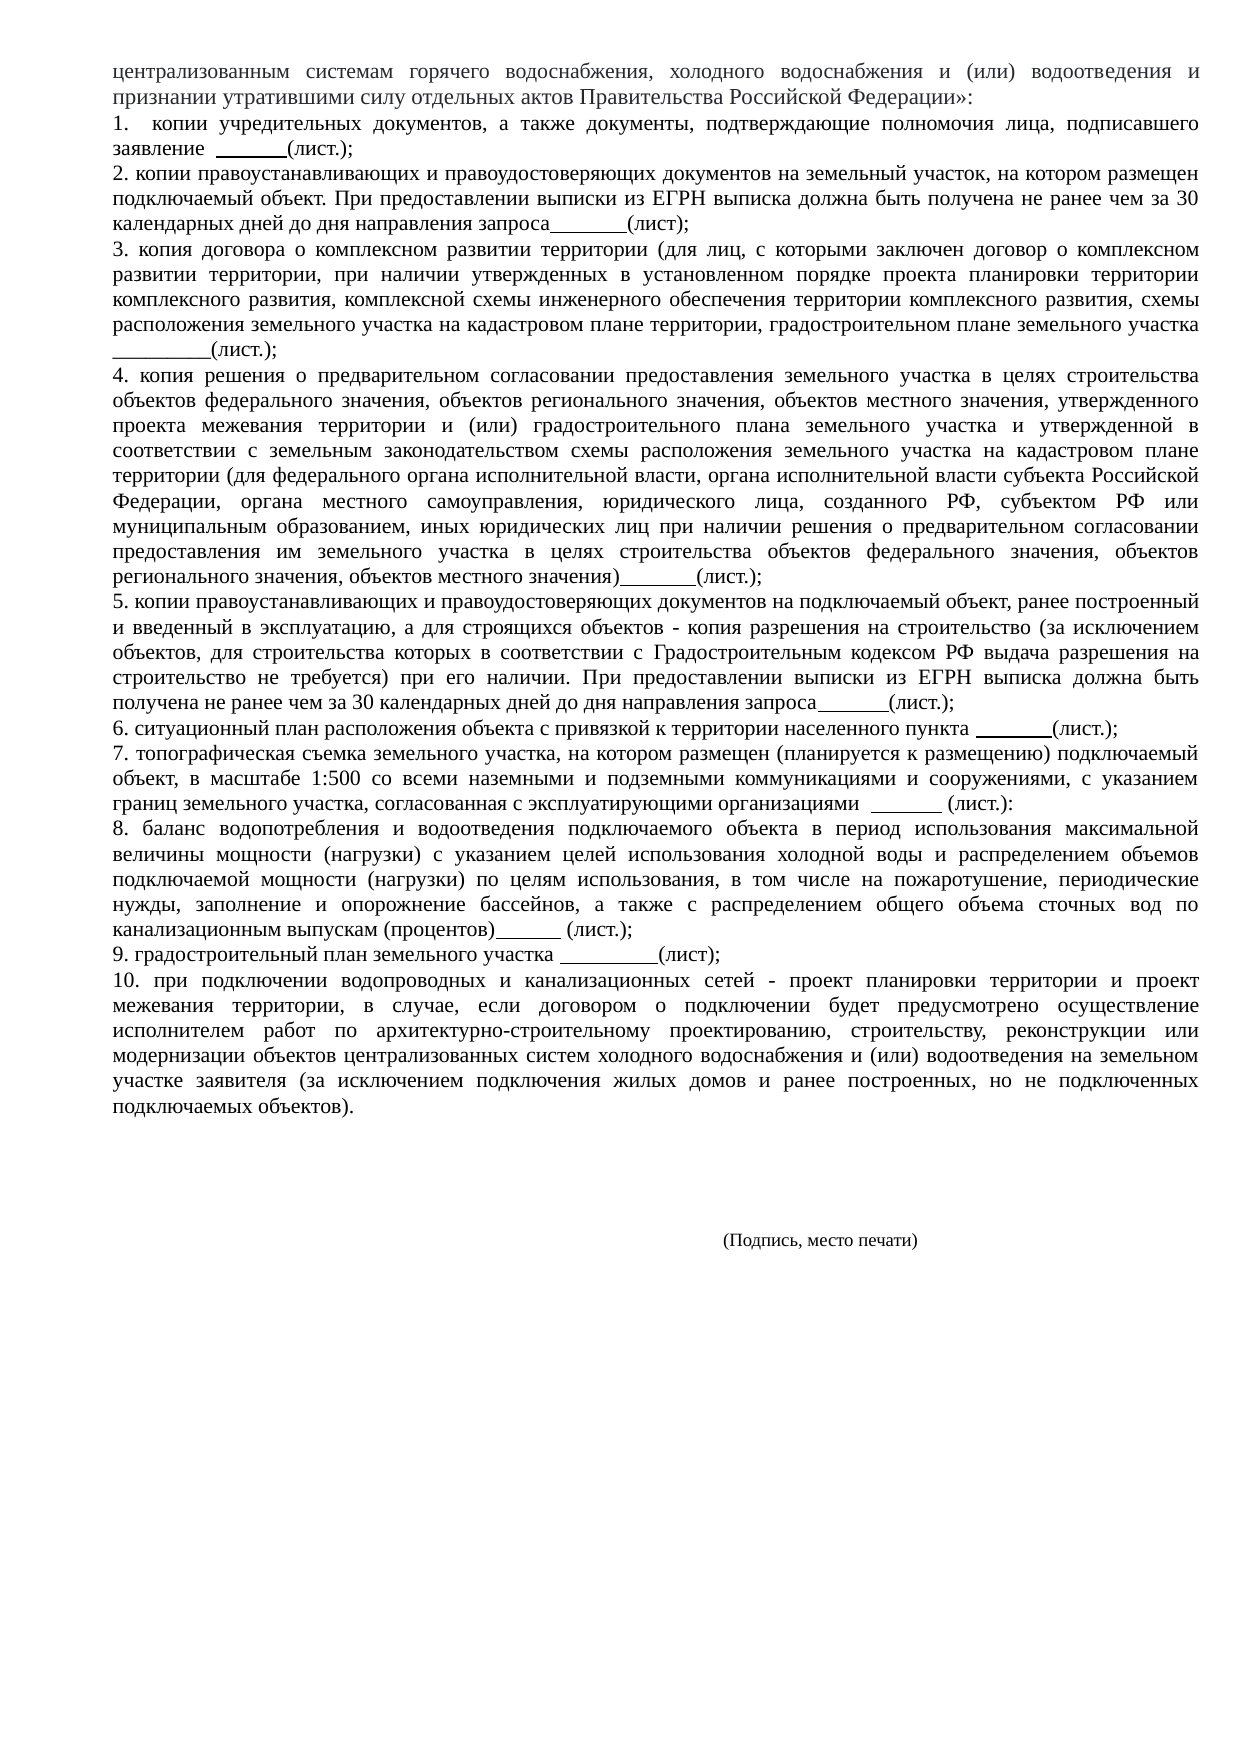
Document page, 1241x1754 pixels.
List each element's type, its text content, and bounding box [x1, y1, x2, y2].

text 10. при подключении водопроводных и канализационных сетей - проект планировки территории и проект межевания территории, в случае, если договором о подключении будет предусмотрено осуществление исполнителем работ по архитектурно-строительному проектированию, строительству, реконструкции или модернизации объектов централизованных систем холодного водоснабжения и (или) водоотведения на земельном участке заявителя (за исключением подключения жилых домов и ранее построенных, но не подключенных подключаемых объектов). [112, 967, 1200, 1118]
text 4. копия решения о предварительном согласовании предоставления земельного участка в целях строительства объектов федерального значения, объектов регионального значения, объектов местного значения, утвержденного проекта межевания территории и (или) градостроительного плана земельного участка и утвержденной в соответствии с земельным законодательством схемы расположения земельного участка на кадастровом плане территории (для федерального органа исполнительной власти, органа исполнительной власти субъекта Российской Федерации, органа местного самоуправления, юридического лица, созданного РФ, субъектом РФ или муниципальным образованием, иных юридических лиц при наличии решения о предварительном согласовании предоставления им земельного участка в целях строительства объектов федерального значения, объектов регионального значения, объектов местного значения) (лист.); [112, 362, 1200, 588]
text 1. копии учредительных документов, а также документы, подтверждающие полномочия лица, подписавшего заявление (лист.); [112, 109, 1200, 160]
text (Подпись, место печати) [112, 1229, 1200, 1251]
text 2. копии правоустанавливающих и правоудостоверяющих документов на земельный участок, на котором размещен подключаемый объект. При предоставлении выписки из ЕГРН выписка должна быть получена не ранее чем за 30 календарных дней до дня направления запроса (лист); [112, 160, 1200, 236]
text 3. копия договора о комплексном развитии территории (для лиц, с которыми заключен договор о комплексном развитии территории, при наличии утвержденных в установленном порядке проекта планировки территории комплексного развития, комплексной схемы инженерного обеспечения территории комплексного развития, схемы расположения земельного участка на кадастровом плане территории, градостроительном плане земельного участка _________(лист.); [112, 236, 1200, 362]
text 7. топографическая съемка земельного участка, на котором размещен (планируется к размещению) подключаемый объект, в масштабе 1:500 со всеми наземными и подземными коммуникациями и сооружениями, с указанием границ земельного участка, согласованная с эксплуатирующими организациями (лист.): [112, 740, 1200, 815]
text 5. копии правоустанавливающих и правоудостоверяющих документов на подключаемый объект, ранее построенный и введенный в эксплуатацию, а для строящихся объектов - копия разрешения на строительство (за исключением объектов, для строительства которых в соответствии с Градостроительным кодексом РФ выдача разрешения на строительство не требуется) при его наличии. При предоставлении выписки из ЕГРН выписка должна быть получена не ранее чем за 30 календарных дней до дня направления запроса (лист.); [112, 588, 1200, 714]
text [112, 57, 1200, 109]
text 9. градостроительный план земельного участка (лист); [112, 941, 1200, 967]
text 6. ситуационный план расположения объекта с привязкой к территории населенного пункта (лист.); [112, 714, 1200, 740]
text 8. баланс водопотребления и водоотведения подключаемого объекта в период использования максимальной величины мощности (нагрузки) с указанием целей использования холодной воды и распределением объемов подключаемой мощности (нагрузки) по целям использования, в том числе на пожаротушение, периодические нужды, заполнение и опорожнение бассейнов, а также с распределением общего объема сточных вод по канализационным выпускам (процентов) (лист.); [112, 815, 1200, 941]
